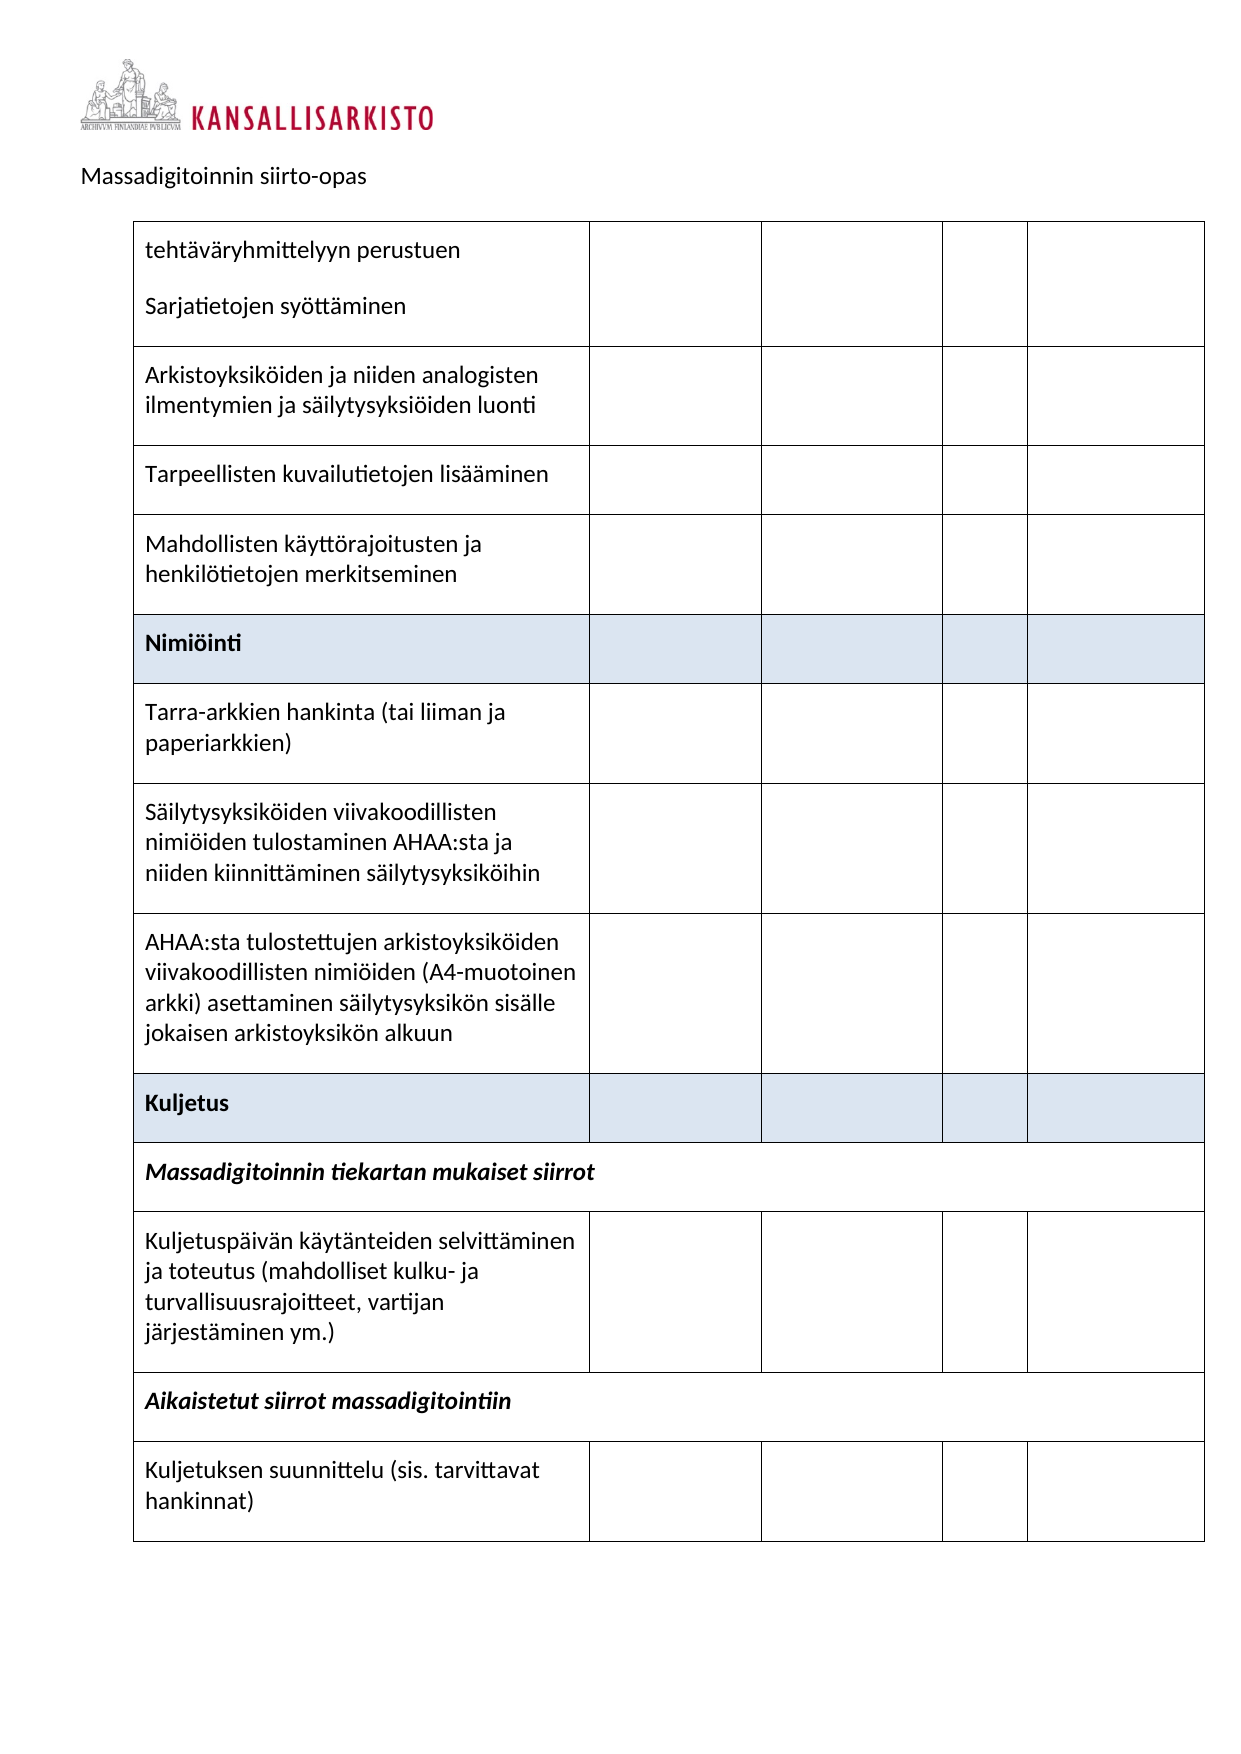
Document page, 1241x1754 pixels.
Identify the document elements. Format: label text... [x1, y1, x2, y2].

table_cell [590, 684, 761, 782]
table_cell [590, 1442, 761, 1541]
table_cell [590, 446, 761, 514]
table_cell [762, 1442, 942, 1541]
table_cell Säilytysyksiköiden viivakoodillisten nimiöiden tulostaminen AHAA:sta ja niiden kiinnittäminen säilytysyksiköihin [134, 784, 589, 912]
table_cell [943, 1442, 1027, 1541]
picture [80, 59, 433, 130]
table_cell [1028, 515, 1204, 614]
table_cell [943, 684, 1027, 782]
table_cell [943, 1074, 1027, 1142]
table_cell Aikaistetut siirrot massadigitointiin [134, 1373, 1204, 1441]
table_cell AHAA:sta tulostettujen arkistoyksiköiden viivakoodillisten nimiöiden (A4-muotoinen arkki) asettaminen säilytysyksikön sisälle jokaisen arkistoyksikön alkuun [134, 914, 589, 1073]
table_cell [762, 914, 942, 1073]
table_cell [762, 684, 942, 782]
table_cell [762, 615, 942, 683]
table_cell [943, 914, 1027, 1073]
table_cell Kuljetuksen suunnittelu (sis. tarvittavat hankinnat) [134, 1442, 589, 1541]
table_cell Massadigitoinnin tiekartan mukaiset siirrot [134, 1143, 1204, 1211]
table_cell [1028, 914, 1204, 1073]
table_cell [762, 1074, 942, 1142]
table_cell [590, 347, 761, 445]
table_cell Arkistoyksiköiden ja niiden analogisten ilmentymien ja säilytysyksiöiden luonti [134, 347, 589, 445]
table_cell Nimiöinti [134, 615, 589, 683]
table_cell [943, 784, 1027, 912]
table_cell [590, 914, 761, 1073]
table_cell [1028, 446, 1204, 514]
table_cell [1028, 222, 1204, 346]
table_cell [943, 1212, 1027, 1372]
table_cell [590, 515, 761, 614]
table_cell [762, 515, 942, 614]
table_cell [1028, 1212, 1204, 1372]
table_cell Kuljetus [134, 1074, 589, 1142]
table_cell [1028, 1442, 1204, 1541]
table_cell [590, 615, 761, 683]
table_cell [1028, 615, 1204, 683]
table_cell [762, 784, 942, 912]
table_cell [762, 347, 942, 445]
table_cell [1028, 347, 1204, 445]
table_cell [1028, 1074, 1204, 1142]
table_cell [943, 615, 1027, 683]
table_cell [762, 222, 942, 346]
table_cell [1028, 784, 1204, 912]
table_cell [590, 1212, 761, 1372]
table_cell [590, 222, 761, 346]
table_cell [1028, 684, 1204, 782]
table_cell Tarpeellisten kuvailutietojen lisääminen [134, 446, 589, 514]
table_cell [943, 347, 1027, 445]
table_cell [762, 1212, 942, 1372]
table_cell [762, 446, 942, 514]
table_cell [134, 222, 589, 346]
table_cell [943, 515, 1027, 614]
table_cell [943, 222, 1027, 346]
table_cell Tarra-arkkien hankinta (tai liiman ja paperiarkkien) [134, 684, 589, 782]
table_cell [590, 1074, 761, 1142]
table_cell [590, 784, 761, 912]
table_cell Kuljetuspäivän käytänteiden selvittäminen ja toteutus (mahdolliset kulku- ja turvallisuusrajoitteet, vartijan järjestäminen ym.) [134, 1212, 589, 1372]
table_cell Mahdollisten käyttörajoitusten ja henkilötietojen merkitseminen [134, 515, 589, 614]
table_cell [943, 446, 1027, 514]
